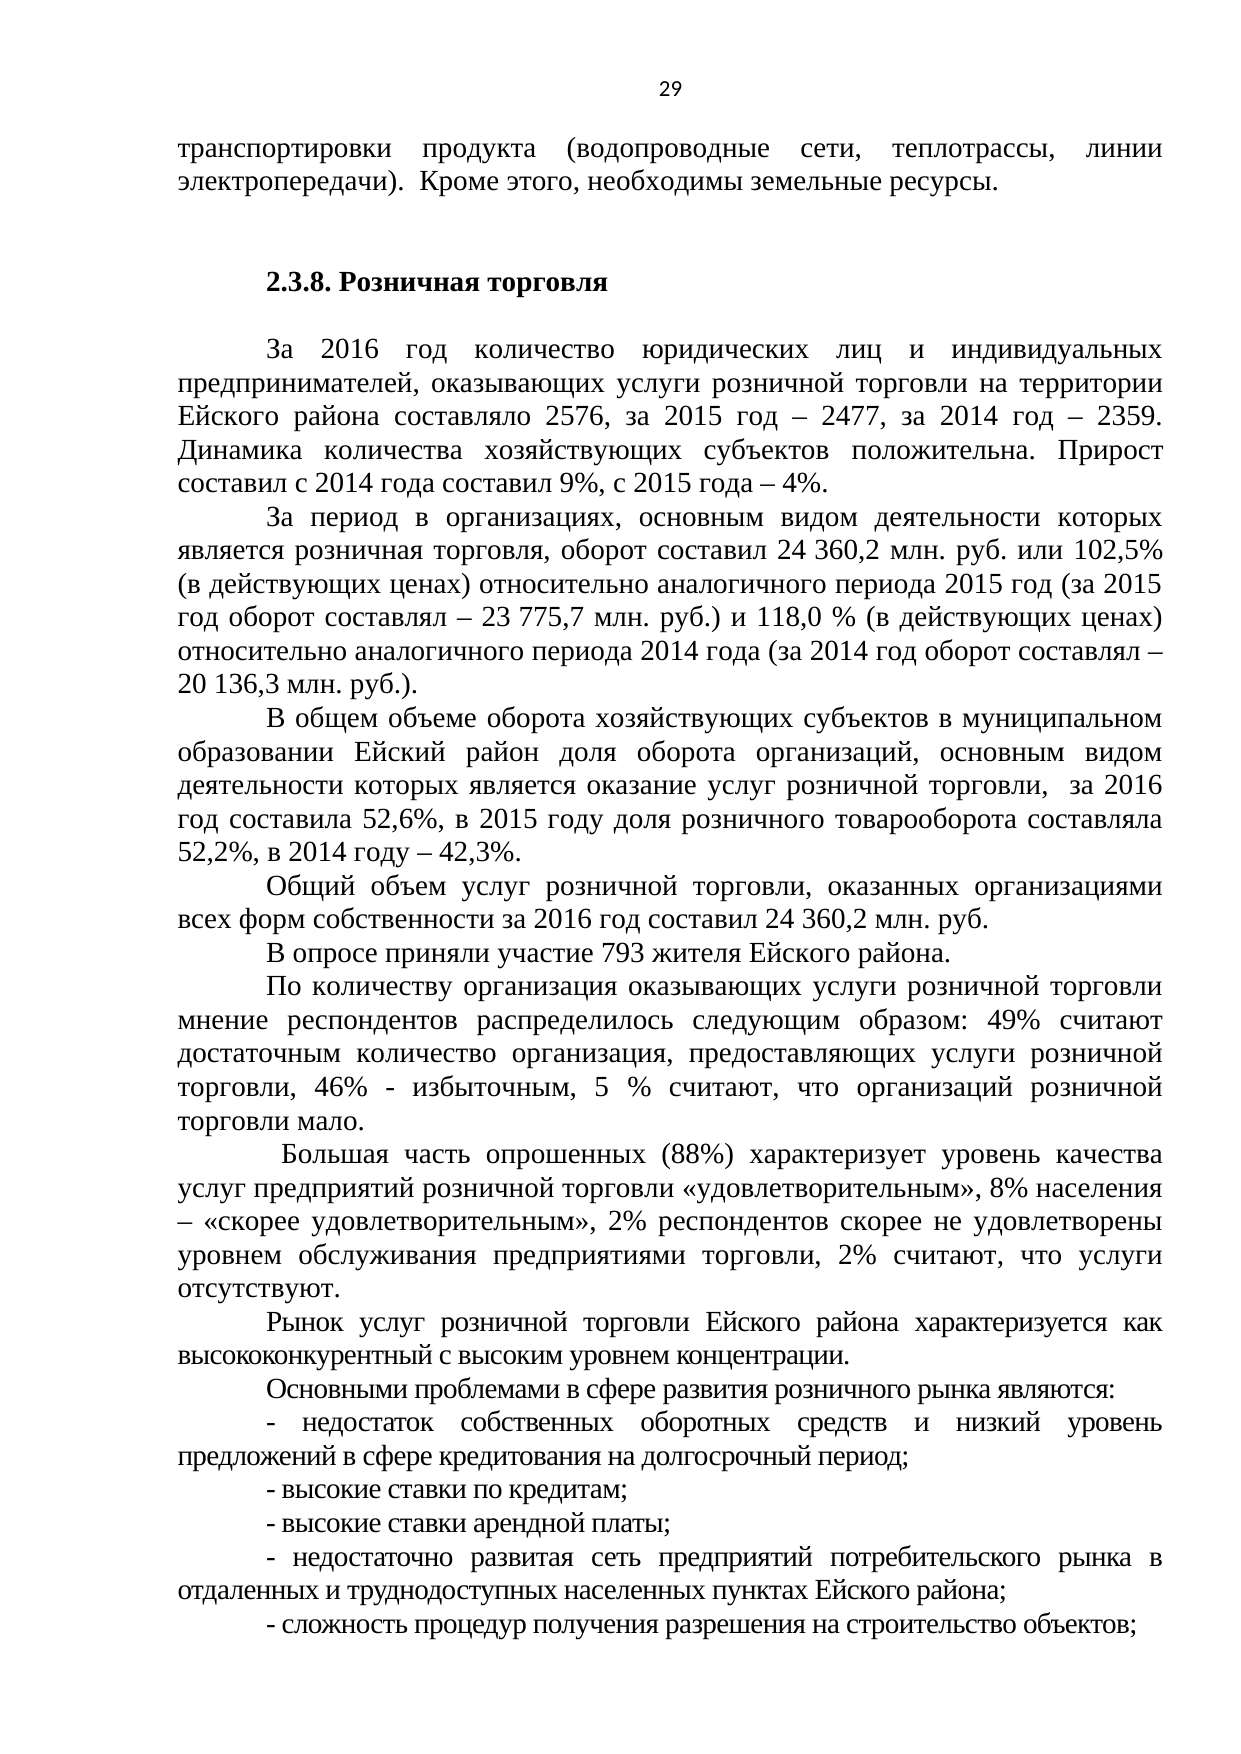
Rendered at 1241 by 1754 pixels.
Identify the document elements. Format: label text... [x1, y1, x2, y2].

text - сложность процедур получения разрешения на строительство объектов; [177, 1606, 1163, 1639]
text Общий объем услуг розничной торговли, оказанных организациями всех форм собственности за 2016 год составил 24 360,2 млн. руб. [177, 868, 1163, 935]
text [177, 130, 1163, 197]
text 2.3.8. Розничная торговля [177, 264, 1163, 298]
text В общем объеме оборота хозяйствующих субъектов в муниципальном образовании Ейский район доля оборота организаций, основным видом деятельности которых является оказание услуг розничной торговли, за 2016 год составила 52,6%, в 2015 году доля розничного товарооборота составляла 52,2%, в 2014 году – 42,3%. [177, 700, 1163, 868]
text Большая часть опрошенных (88%) характеризует уровень качества услуг предприятий розничной торговли «удовлетворительным», 8% населения – «скорее удовлетворительным», 2% респондентов скорее не удовлетворены уровнем обслуживания предприятиями торговли, 2% считают, что услуги отсутствуют. [177, 1136, 1163, 1304]
text По количеству организация оказывающих услуги розничной торговли мнение респондентов распределилось следующим образом: 49% считают достаточным количество организация, предоставляющих услуги розничной торговли, 46% - избыточным, 5 % считают, что организаций розничной торговли мало. [177, 968, 1163, 1136]
text За 2016 год количество юридических лиц и индивидуальных предпринимателей, оказывающих услуги розничной торговли на территории Ейского района составляло 2576, за 2015 год – 2477, за 2014 год – 2359. Динамика количества хозяйствующих субъектов положительна. Прирост составил с 2014 года составил 9%, с 2015 года – 4%. [177, 331, 1163, 499]
text - недостаток собственных оборотных средств и низкий уровень предложений в сфере кредитования на долгосрочный период; [177, 1404, 1163, 1472]
text - недостаточно развитая сеть предприятий потребительского рынка в отдаленных и труднодоступных населенных пунктах Ейского района; [177, 1539, 1163, 1606]
text - высокие ставки по кредитам; [177, 1472, 1163, 1505]
text В опросе приняли участие 793 жителя Ейского района. [177, 935, 1163, 968]
text Основными проблемами в сфере развития розничного рынка являются: [177, 1371, 1163, 1404]
text За период в организациях, основным видом деятельности которых является розничная торговля, оборот составил 24 360,2 млн. руб. или 102,5% (в действующих ценах) относительно аналогичного периода 2015 год (за 2015 год оборот составлял – 23 775,7 млн. руб.) и 118,0 % (в действующих ценах) относительно аналогичного периода 2014 года (за 2014 год оборот составлял – 20 136,3 млн. руб.). [177, 499, 1163, 700]
text Рынок услуг розничной торговли Ейского района характеризуется как высококонкурентный с высоким уровнем концентрации. [177, 1304, 1163, 1371]
text - высокие ставки арендной платы; [177, 1505, 1163, 1539]
